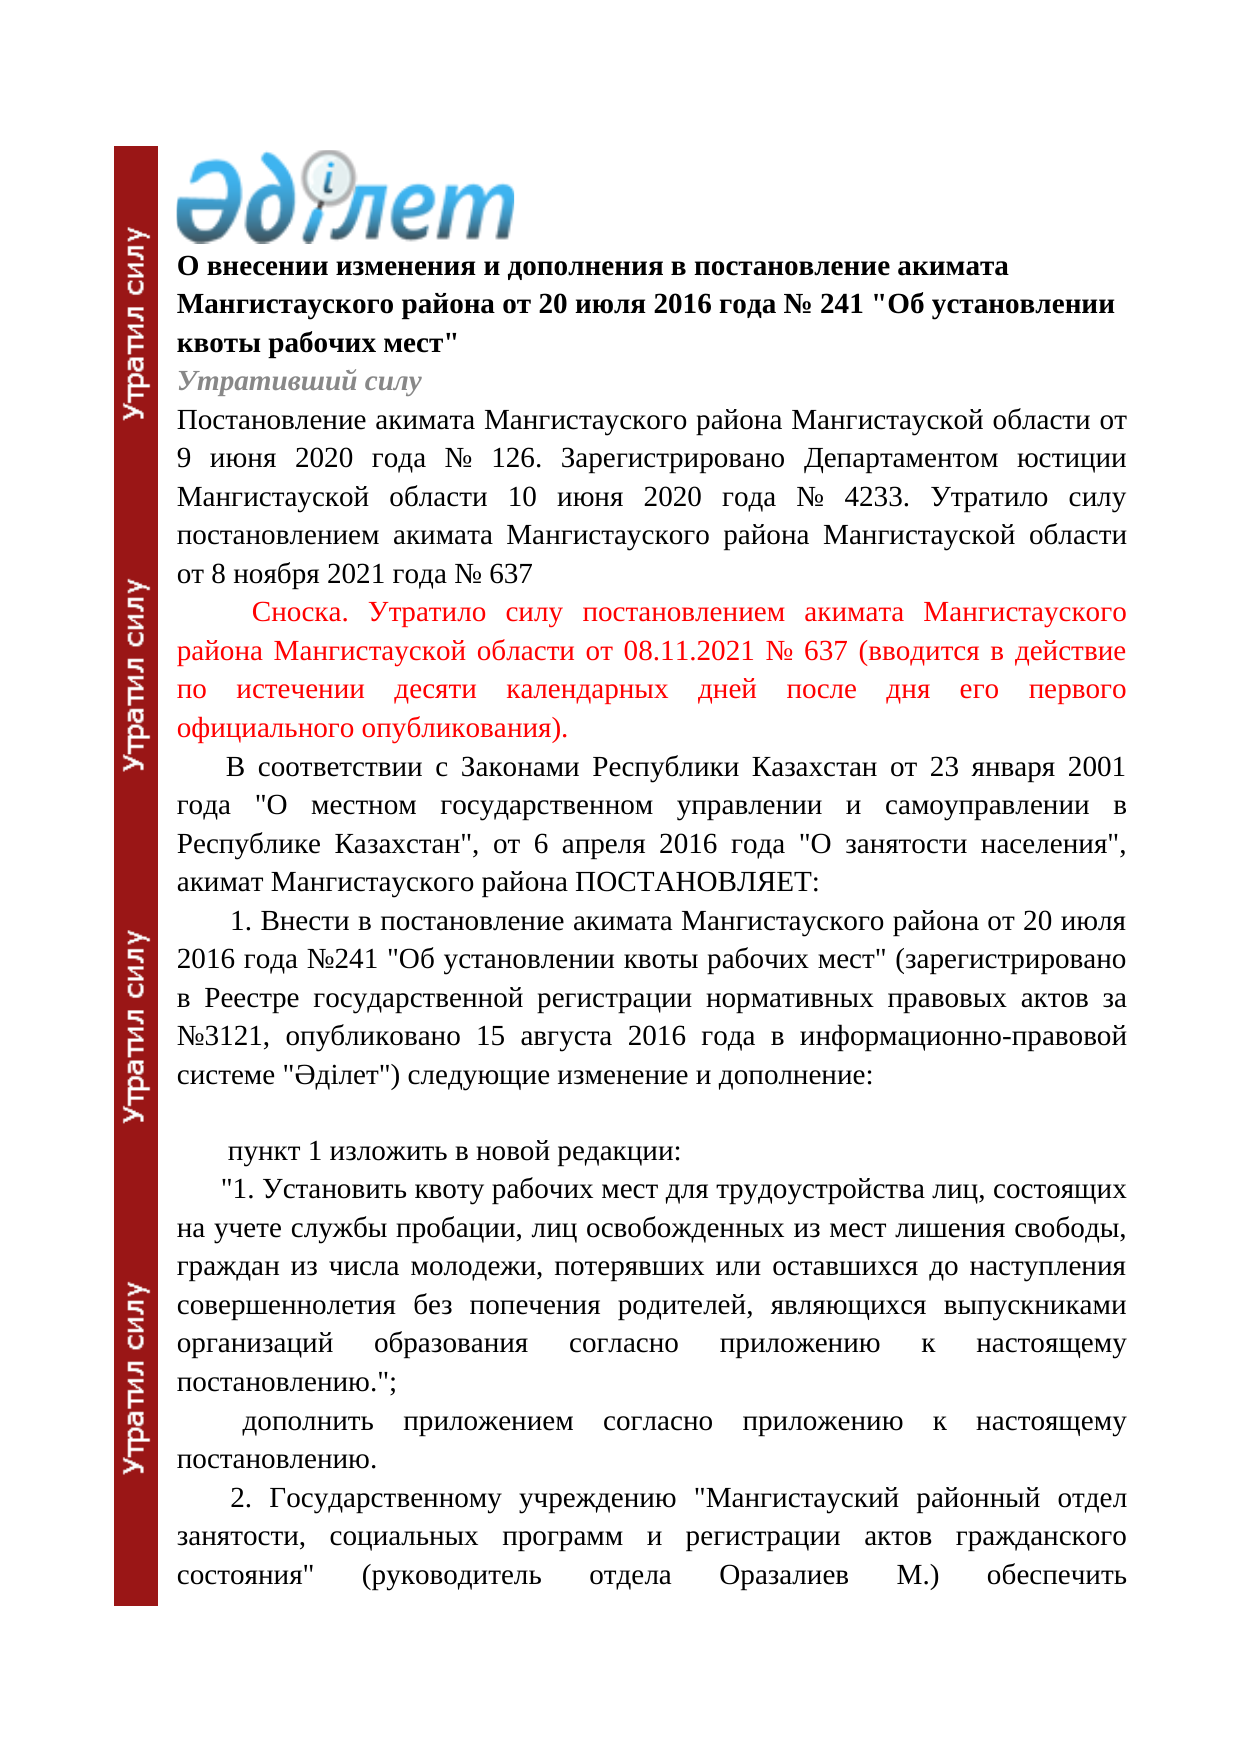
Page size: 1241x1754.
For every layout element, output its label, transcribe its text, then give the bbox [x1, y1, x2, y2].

text "1. Установить квоту рабочих мест для трудоустройства лиц, состоящих на учете службы пробации, лиц освобожденных из мест лишения свободы, граждан из числа молодежи, потерявших или оставшихся до наступления совершеннолетия без попечения родителей, являющихся выпускниками организаций образования согласно приложению к настоящему постановлению."; [112, 1171, 1128, 1398]
picture [114, 898, 158, 903]
picture [114, 358, 158, 363]
picture [114, 589, 158, 594]
text Утративший силу [112, 363, 1128, 397]
picture [114, 397, 158, 402]
picture [114, 1091, 158, 1133]
picture [114, 1475, 158, 1480]
text Постановление акимата Мангистауского района Мангистауской области от 9 июня 2020 года № 126. Зарегистрировано Департаментом юстиции Мангистауской области 10 июня 2020 года № 4233. Утратило силу постановлением акимата Мангистауского района Мангистауской области от 8 ноября 2021 года № 637 [112, 402, 1128, 589]
text пункт 1 изложить в новой редакции: [112, 1133, 1128, 1166]
text дополнить приложением согласно приложению к настоящему постановлению. [112, 1403, 1128, 1475]
text 1. Внести в постановление акимата Мангистауского района от 20 июля 2016 года №241 "Об установлении квоты рабочих мест" (зарегистрировано в Реестре государственной регистрации нормативных правовых актов за №3121, опубликовано 15 августа 2016 года в информационно-правовой системе "Әділет") следующие изменение и дополнение: [112, 903, 1128, 1091]
text О внесении изменения и дополнения в постановление акимата Мангистауского района от 20 июля 2016 года № 241 "Об установлении квоты рабочих мест" [112, 248, 1128, 358]
text В соответствии с Законами Республики Казахстан от 23 января 2001 года "О местном государственном управлении и самоуправлении в Республике Казахстан", от 6 апреля 2016 года "О занятости населения", акимат Мангистауского района ПОСТАНОВЛЯЕТ: [112, 749, 1128, 898]
picture [114, 146, 158, 248]
text Сноска. Утратило силу постановлением акимата Мангистауского района Мангистауской области от 08.11.2021 № 637 (вводится в действие по истечении десяти календарных дней после дня его первого официального опубликования). [112, 594, 1128, 744]
picture [114, 1166, 158, 1171]
picture [176, 150, 515, 244]
picture [114, 744, 158, 749]
picture [114, 1590, 158, 1606]
picture [114, 1398, 158, 1403]
